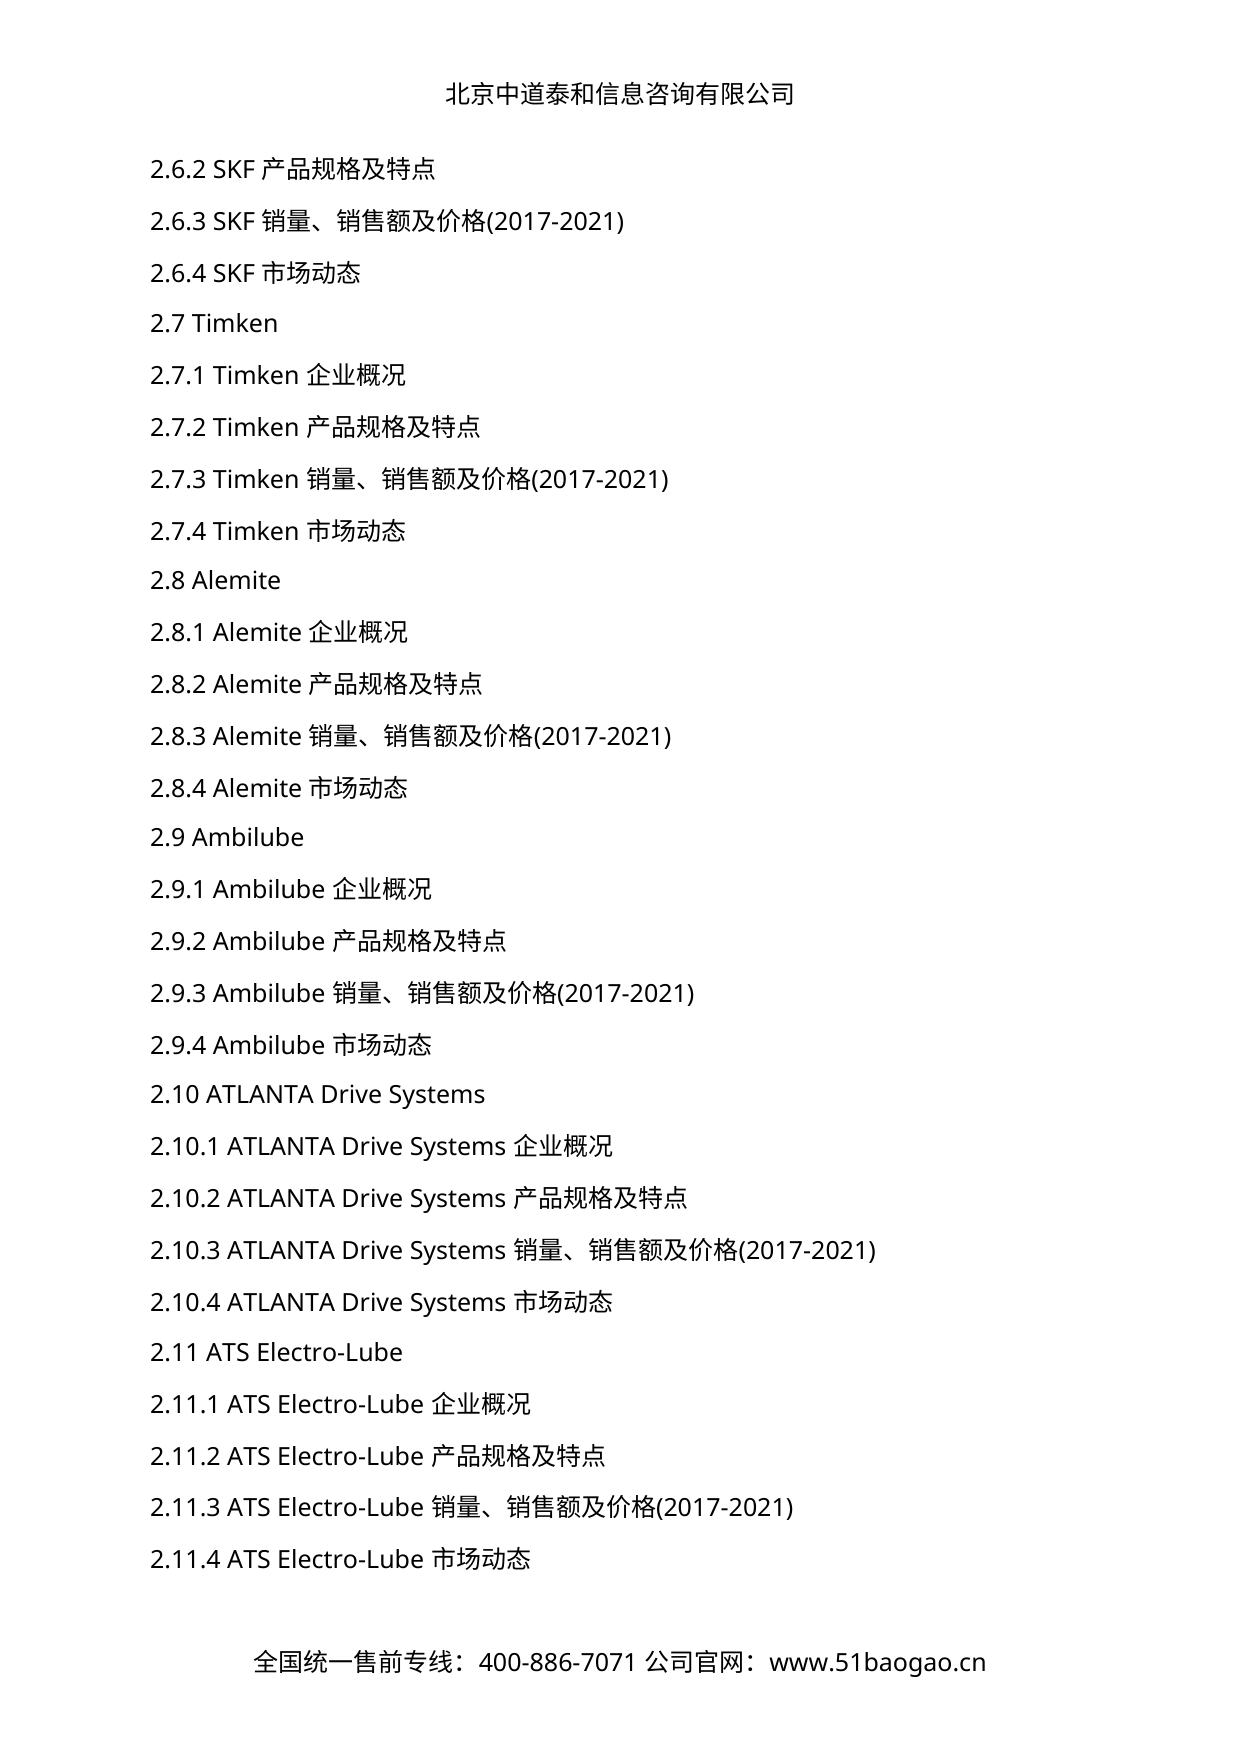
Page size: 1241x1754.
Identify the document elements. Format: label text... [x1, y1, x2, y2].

text 2.11.4 ATS Electro-Lube 市场动态 [150, 1540, 1090, 1576]
text 2.11.3 ATS Electro-Lube 销量、销售额及价格(2017-2021) [150, 1488, 1090, 1524]
text 2.7.1 Timken 企业概况 [150, 355, 1090, 392]
text 2.9.2 Ambilube 产品规格及特点 [150, 922, 1090, 958]
text 2.11 ATS Electro-Lube [150, 1334, 1090, 1368]
text 2.8.3 Alemite 销量、销售额及价格(2017-2021) [150, 716, 1090, 752]
text 2.7.2 Timken 产品规格及特点 [150, 407, 1090, 443]
text 2.6.3 SKF 销量、销售额及价格(2017-2021) [150, 202, 1090, 238]
text 2.7.4 Timken 市场动态 [150, 511, 1090, 547]
text 2.9 Ambilube [150, 820, 1090, 854]
text 2.10.4 ATLANTA Drive Systems 市场动态 [150, 1282, 1090, 1319]
text 2.10.2 ATLANTA Drive Systems 产品规格及特点 [150, 1179, 1090, 1215]
text 2.10.3 ATLANTA Drive Systems 销量、销售额及价格(2017-2021) [150, 1231, 1090, 1267]
text 2.11.2 ATS Electro-Lube 产品规格及特点 [150, 1436, 1090, 1472]
text 2.8 Alemite [150, 563, 1090, 597]
text 2.9.3 Ambilube 销量、销售额及价格(2017-2021) [150, 973, 1090, 1010]
text 2.8.4 Alemite 市场动态 [150, 768, 1090, 804]
text 2.8.2 Alemite 产品规格及特点 [150, 664, 1090, 701]
text 2.9.1 Ambilube 企业概况 [150, 870, 1090, 906]
text 2.10.1 ATLANTA Drive Systems 企业概况 [150, 1127, 1090, 1163]
text 2.6.4 SKF 市场动态 [150, 254, 1090, 290]
text 2.8.1 Alemite 企业概况 [150, 612, 1090, 649]
text 2.10 ATLANTA Drive Systems [150, 1077, 1090, 1111]
text 2.7 Timken [150, 306, 1090, 340]
text 2.7.3 Timken 销量、销售额及价格(2017-2021) [150, 459, 1090, 495]
text 2.6.2 SKF 产品规格及特点 [150, 150, 1090, 186]
text 2.9.4 Ambilube 市场动态 [150, 1025, 1090, 1062]
text 2.11.1 ATS Electro-Lube 企业概况 [150, 1384, 1090, 1420]
